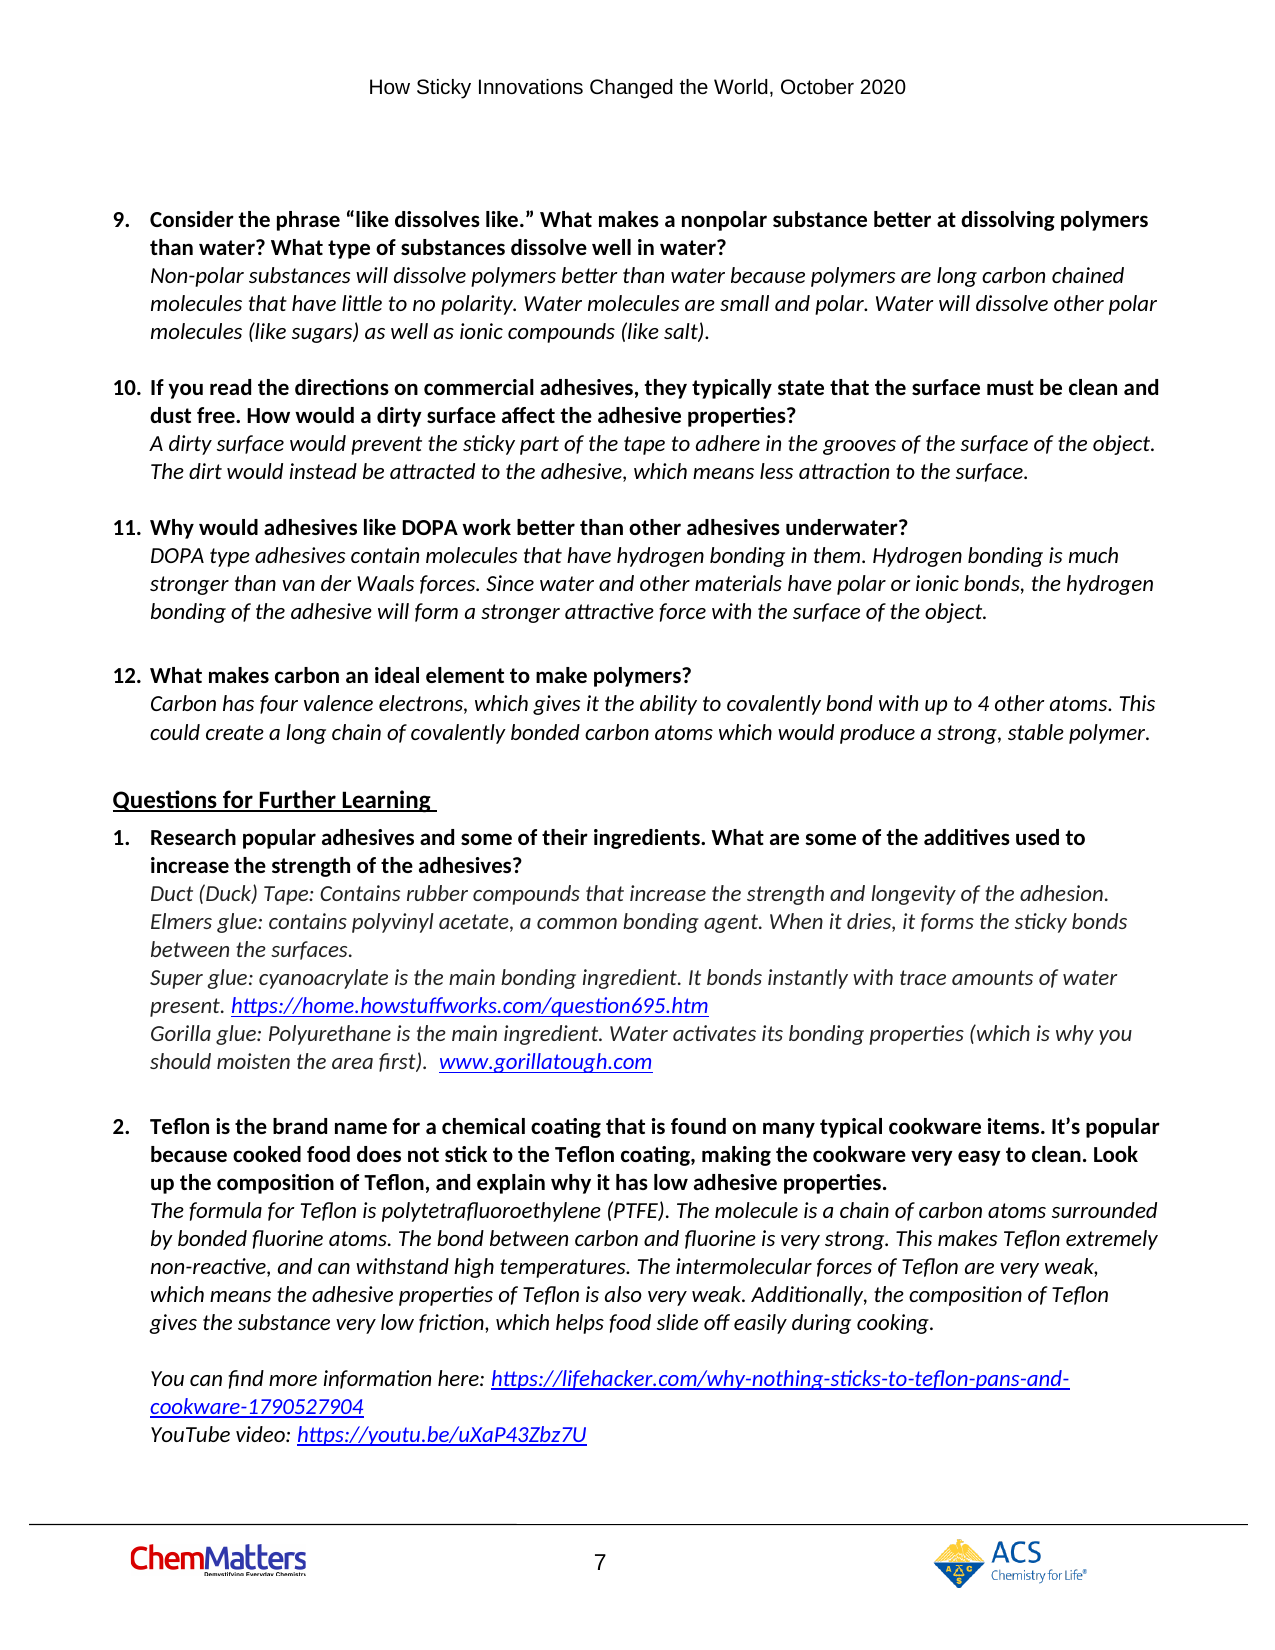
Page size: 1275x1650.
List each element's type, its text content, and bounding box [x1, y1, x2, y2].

list Gorilla glue: Polyurethane is the main ingredient. Water activates its bonding properties (which is why you should moisten the area first). www.gorillatough.com [150, 1019, 1162, 1076]
list A dirty surface would prevent the sticky part of the tape to adhere in the grooves of the surface of the object. The dirt would instead be attracted to the adhesive, which means less attraction to the surface. [150, 429, 1162, 485]
list DOPA type adhesives contain molecules that have hydrogen bonding in them. Hydrogen bonding is much stronger than van der Waals forces. Since water and other materials have polar or ionic bonds, the hydrogen bonding of the adhesive will form a stronger attractive force with the surface of the object. [150, 541, 1162, 625]
list If you read the directions on commercial adhesives, they typically state that the surface must be clean and dust free. How would a dirty surface affect the adhesive properties? [112, 373, 1162, 429]
list Duct (Duck) Tape: Contains rubber compounds that increase the strength and longevity of the adhesion. [150, 879, 1162, 907]
list Research popular adhesives and some of their ingredients. What are some of the additives used to increase the strength of the adhesives? [112, 823, 1162, 879]
list Elmers glue: contains polyvinyl acetate, a common bonding agent. When it dries, it forms the sticky bonds between the surfaces. [150, 907, 1162, 963]
list What makes carbon an ideal element to make polymers? [112, 662, 1162, 689]
list Why would adhesives like DOPA work better than other adhesives underwater? [112, 513, 1162, 541]
picture [130, 1544, 306, 1576]
text YouTube video: https://youtu.be/uXaP43Zbz7U [150, 1420, 1162, 1448]
list Super glue: cyanoacrylate is the main bonding ingredient. It bonds instantly with trace amounts of water present. https://home.howstuffworks.com/question695.htm [150, 963, 1162, 1019]
text The formula for Teflon is polytetrafluoroethylene (PTFE). The molecule is a chain of carbon atoms surrounded by bonded fluorine atoms. The bond between carbon and fluorine is very strong. This makes Teflon extremely non-reactive, and can withstand high temperatures. The intermolecular forces of Teflon are very weak, which means the adhesive properties of Teflon is also very weak. Additionally, the composition of Teflon gives the substance very low friction, which helps food slide off easily during cooking. [150, 1196, 1162, 1336]
text You can find more information here: https://lifehacker.com/why-nothing-sticks-to-teflon-pans-and-cookware-1790527904 [150, 1364, 1162, 1420]
list Carbon has four valence electrons, which gives it the ability to covalently bond with up to 4 other atoms. This could create a long chain of covalently bonded carbon atoms which would produce a strong, stable polymer. [150, 689, 1162, 746]
list Non-polar substances will dissolve polymers better than water because polymers are long carbon chained molecules that have little to no polarity. Water molecules are small and polar. Water will dissolve other polar molecules (like sugars) as well as ionic compounds (like salt). [150, 261, 1162, 345]
list Consider the phrase “like dissolves like.” What makes a nonpolar substance better at dissolving polymers than water? What type of substances dissolve well in water? [112, 205, 1162, 261]
text Questions for Further Learning [112, 784, 1162, 815]
list Teflon is the brand name for a chemical coating that is found on many typical cookware items. It’s popular because cooked food does not stick to the Teflon coating, making the cookware very easy to clean. Look up the composition of Teflon, and explain why it has low adhesive properties. [112, 1112, 1162, 1196]
